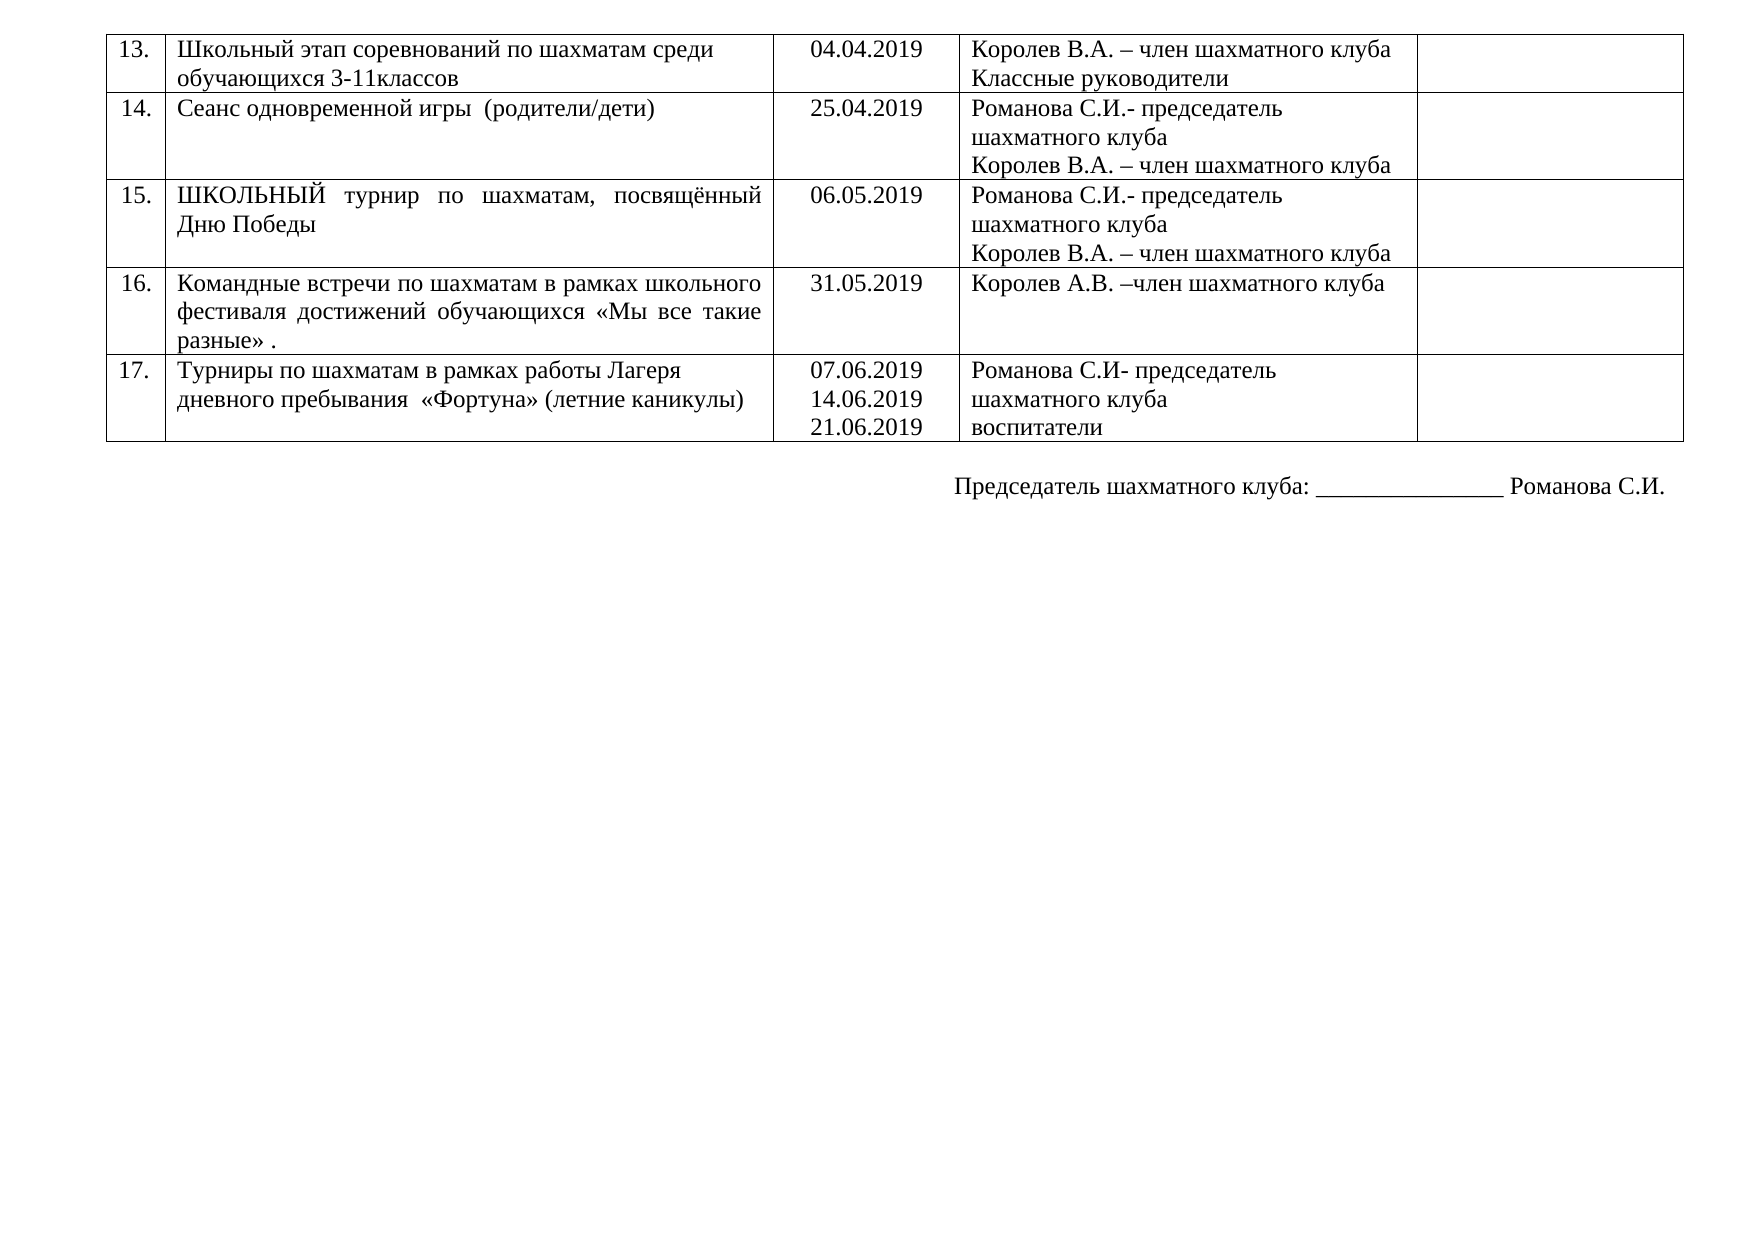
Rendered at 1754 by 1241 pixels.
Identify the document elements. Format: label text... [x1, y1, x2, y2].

table_header [1418, 35, 1683, 92]
table_cell 14. [107, 93, 165, 179]
table_cell [1418, 180, 1683, 267]
table_cell Романова С.И.- председатель шахматного клуба Королев В.А. – член шахматного клуба [960, 180, 1417, 267]
table_header Королев В.А. – член шахматного клуба Классные руководители [960, 35, 1417, 92]
table_cell 15. [107, 180, 165, 267]
table_cell 07.06.2019 14.06.2019 21.06.2019 [774, 355, 959, 441]
table_header Школьный этап соревнований по шахматам среди обучающихся 3-11классов [166, 35, 773, 92]
table_cell 17. [107, 355, 165, 441]
table_cell 25.04.2019 [774, 93, 959, 179]
table_cell Турниры по шахматам в рамках работы Лагеря дневного пребывания «Фортуна» (летние каникулы) [166, 355, 773, 441]
table_cell Романова С.И- председатель шахматного клуба воспитатели [960, 355, 1417, 441]
table_cell [1418, 355, 1683, 441]
table_header 04.04.2019 [774, 35, 959, 92]
table_cell Сеанс одновременной игры (родители/дети) [166, 93, 773, 179]
table_cell [1418, 93, 1683, 179]
table_cell Романова С.И.- председатель шахматного клуба Королев В.А. – член шахматного клуба [960, 93, 1417, 179]
table_cell Королев А.В. –член шахматного клуба [960, 268, 1417, 354]
table_cell Командные встречи по шахматам в рамках школьного фестиваля достижений обучающихся «Мы все такие разные» . [166, 268, 773, 354]
text Председатель шахматного клуба: _______________ Романова С.И. [118, 471, 1665, 500]
table_cell 31.05.2019 [774, 268, 959, 354]
table_cell 06.05.2019 [774, 180, 959, 267]
table_cell 16. [107, 268, 165, 354]
table_header 13. [107, 35, 165, 92]
table_cell [1418, 268, 1683, 354]
table_cell ШКОЛЬНЫЙ турнир по шахматам, посвящённый Дню Победы [166, 180, 773, 267]
